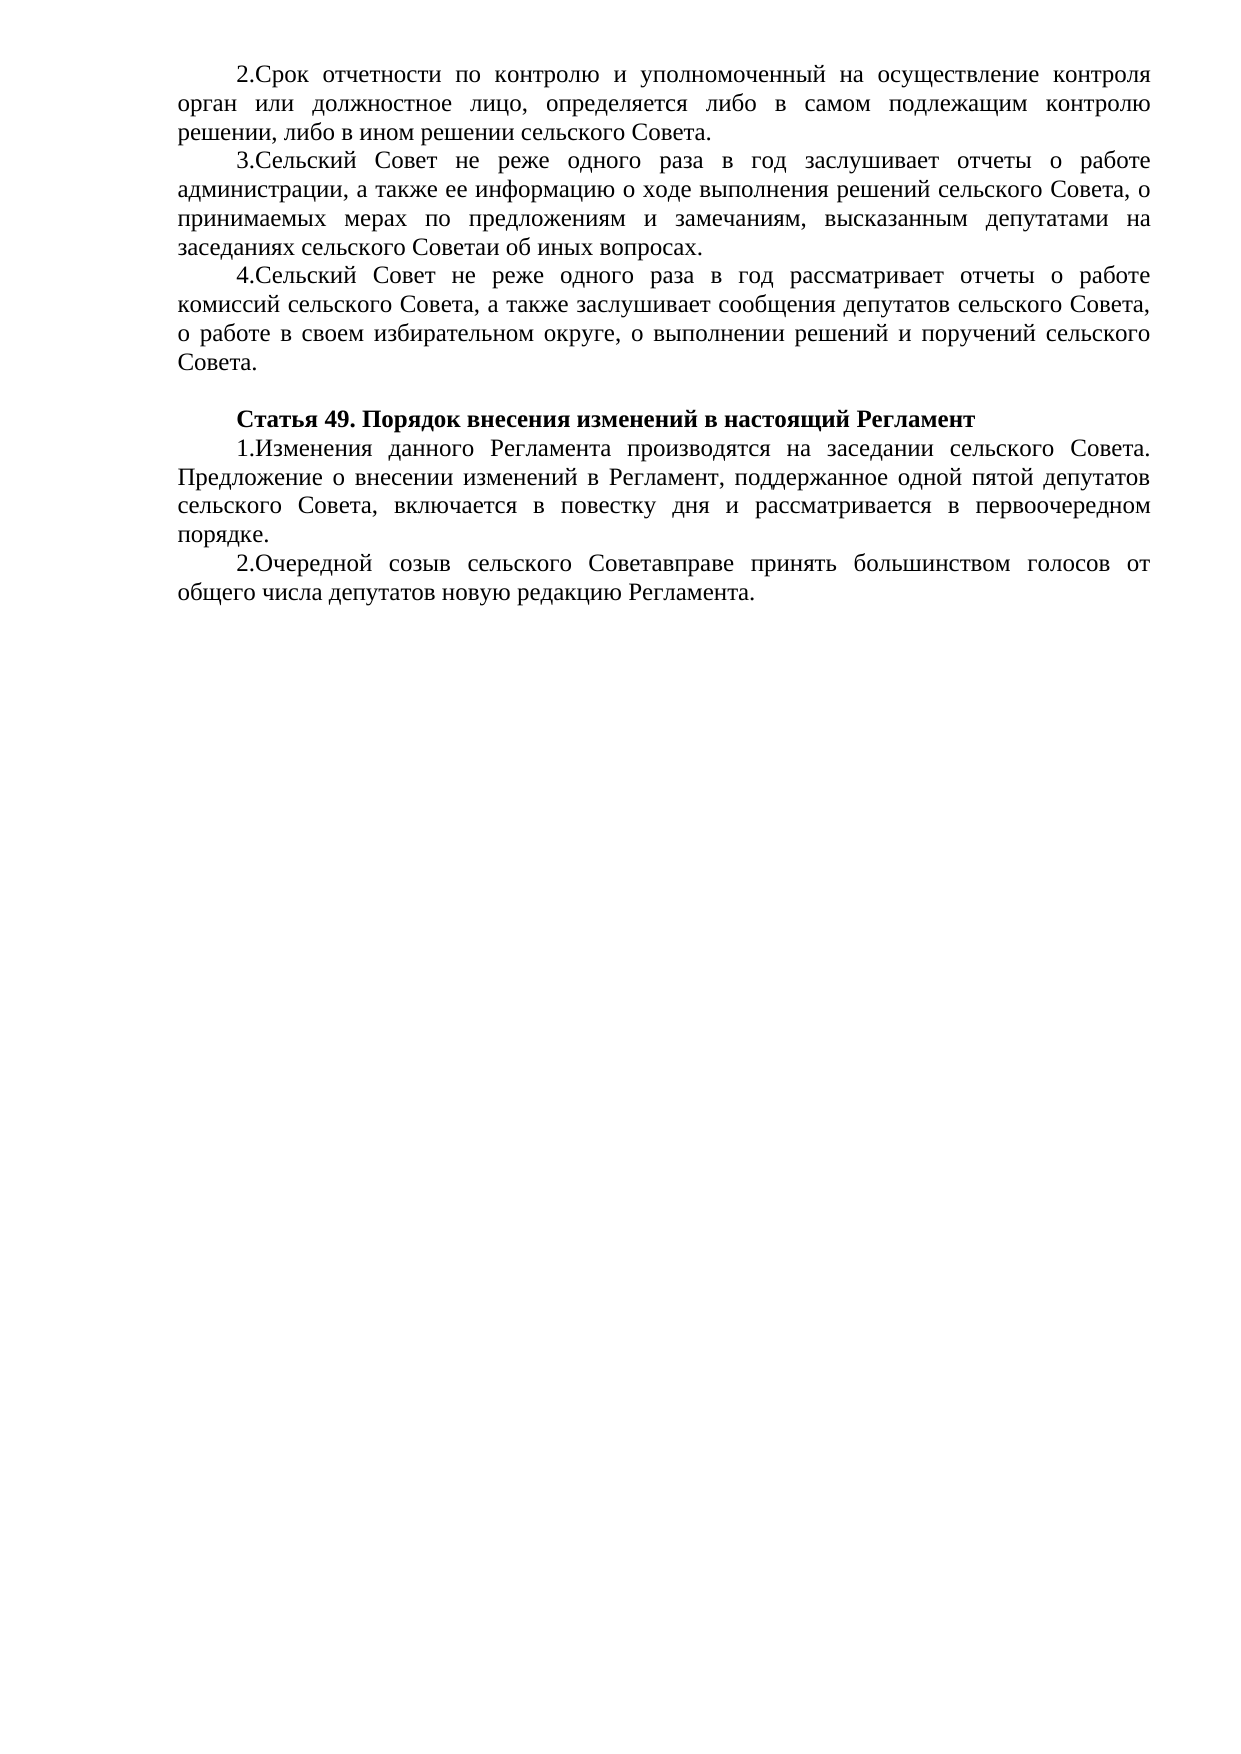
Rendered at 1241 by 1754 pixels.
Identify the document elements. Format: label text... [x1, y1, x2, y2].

text Статья 49. Порядок внесения изменений в настоящий Регламент [177, 404, 1152, 433]
text 2.Срок отчетности по контролю и уполномоченный на осуществление контроля орган или должностное лицо, определяется либо в самом подлежащим контролю решении, либо в ином решении сельского Совета. [177, 59, 1152, 145]
text 3.Сельский Совет не реже одного раза в год заслушивает отчеты о работе администрации, а также ее информацию о ходе выполнения решений сельского Совета, о принимаемых мерах по предложениям и замечаниям, высказанным депутатами на заседаниях сельского Советаи об иных вопросах. [177, 145, 1152, 260]
text 4.Сельский Совет не реже одного раза в год рассматривает отчеты о работе комиссий сельского Совета, а также заслушивает сообщения депутатов сельского Совета, о работе в своем избирательном округе, о выполнении решений и поручений сельского Совета. [177, 260, 1152, 375]
text 2.Очередной созыв сельского Советавправе принять большинством голосов от общего числа депутатов новую редакцию Регламента. [177, 548, 1152, 605]
text 1.Изменения данного Регламента производятся на заседании сельского Совета. Предложение о внесении изменений в Регламент, поддержанное одной пятой депутатов сельского Совета, включается в повестку дня и рассматривается в первоочередном порядке. [177, 433, 1152, 548]
